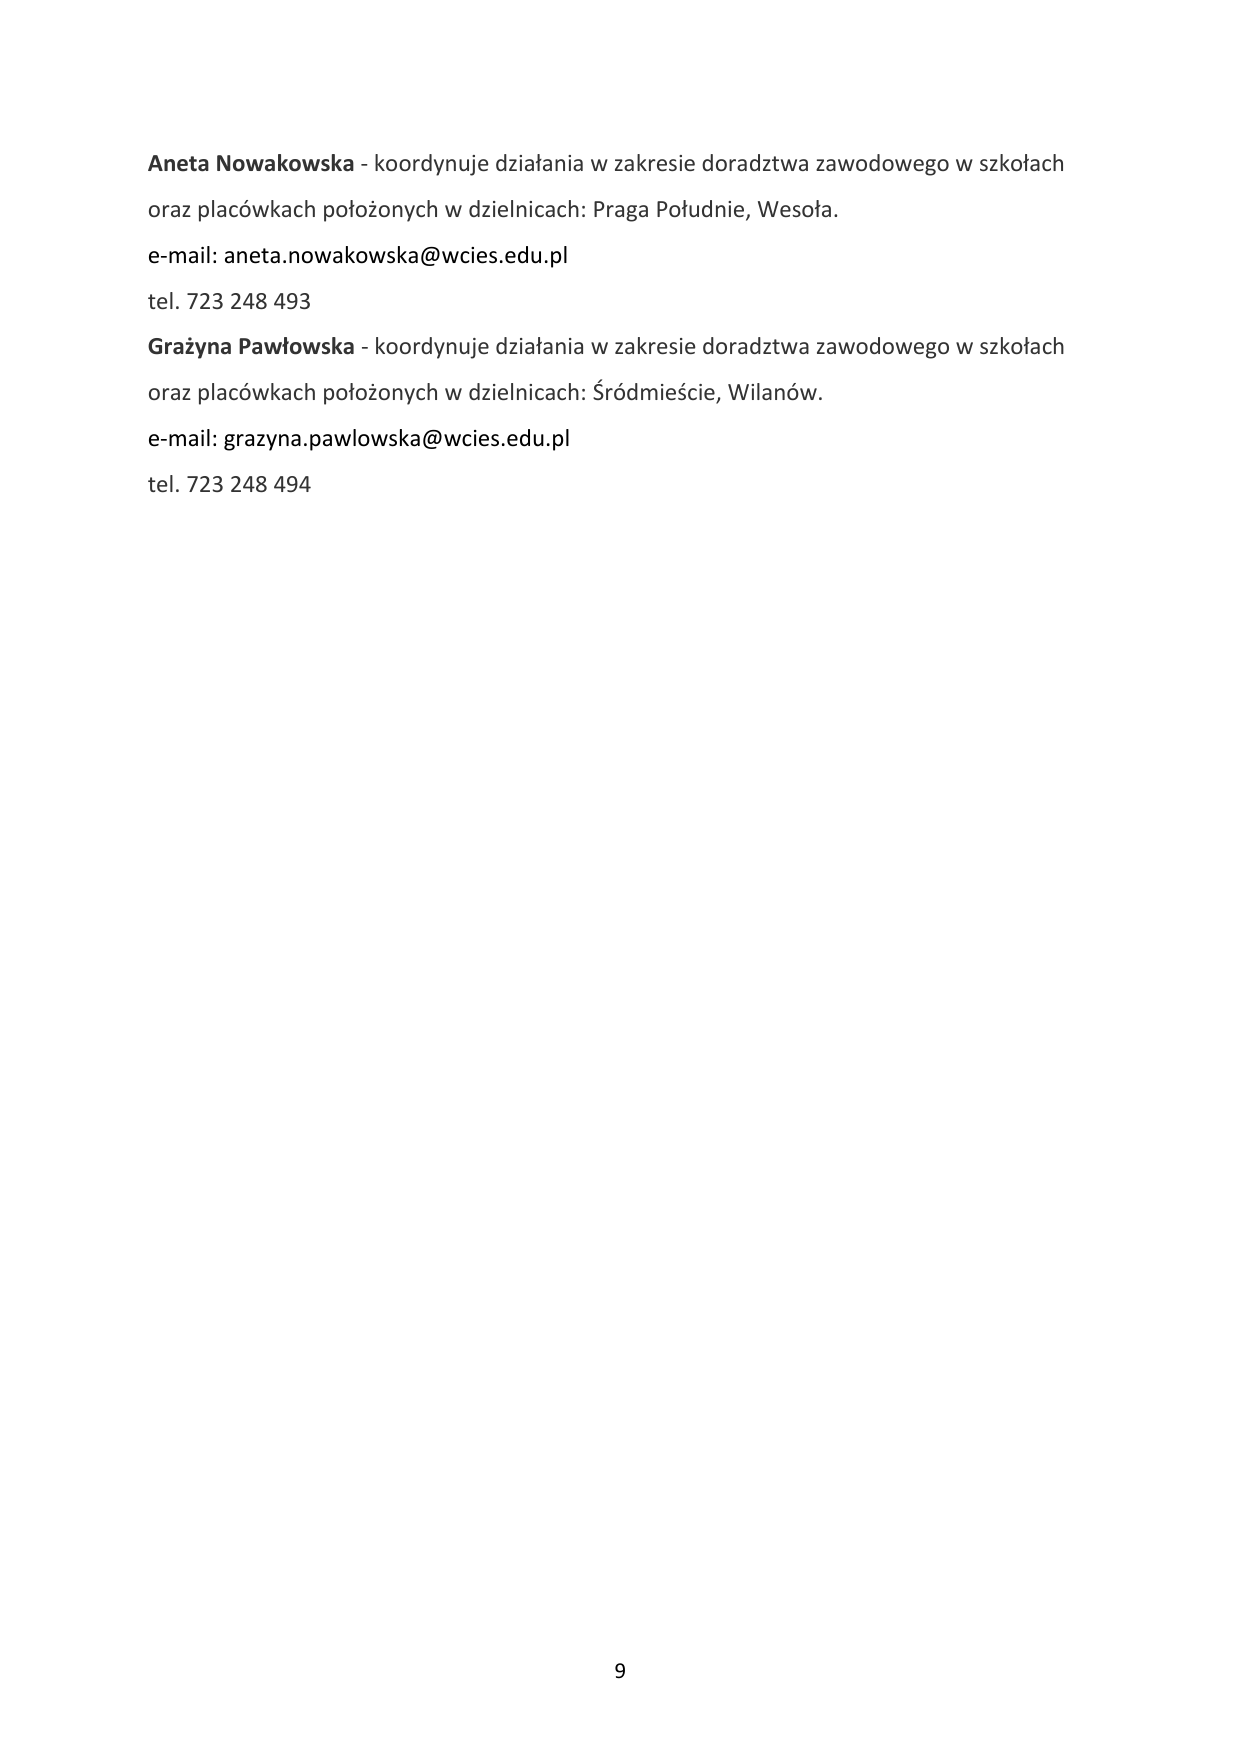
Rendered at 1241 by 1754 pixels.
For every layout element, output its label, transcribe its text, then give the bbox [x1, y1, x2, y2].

text Aneta Nowakowska - koordynuje działania w zakresie doradztwa zawodowego w szkołach oraz placówkach położonych w dzielnicach: Praga Południe, Wesoła. [148, 148, 1093, 224]
text tel. 723 248 494 [148, 468, 1093, 498]
text Grażyna Pawłowska - koordynuje działania w zakresie doradztwa zawodowego w szkołach oraz placówkach położonych w dzielnicach: Śródmieście, Wilanów. [148, 331, 1093, 407]
text tel. 723 248 493 [148, 285, 1093, 315]
text e-mail: aneta.nowakowska@wcies.edu.pl [148, 239, 1093, 269]
text e-mail: grazyna.pawlowska@wcies.edu.pl [148, 422, 1093, 452]
